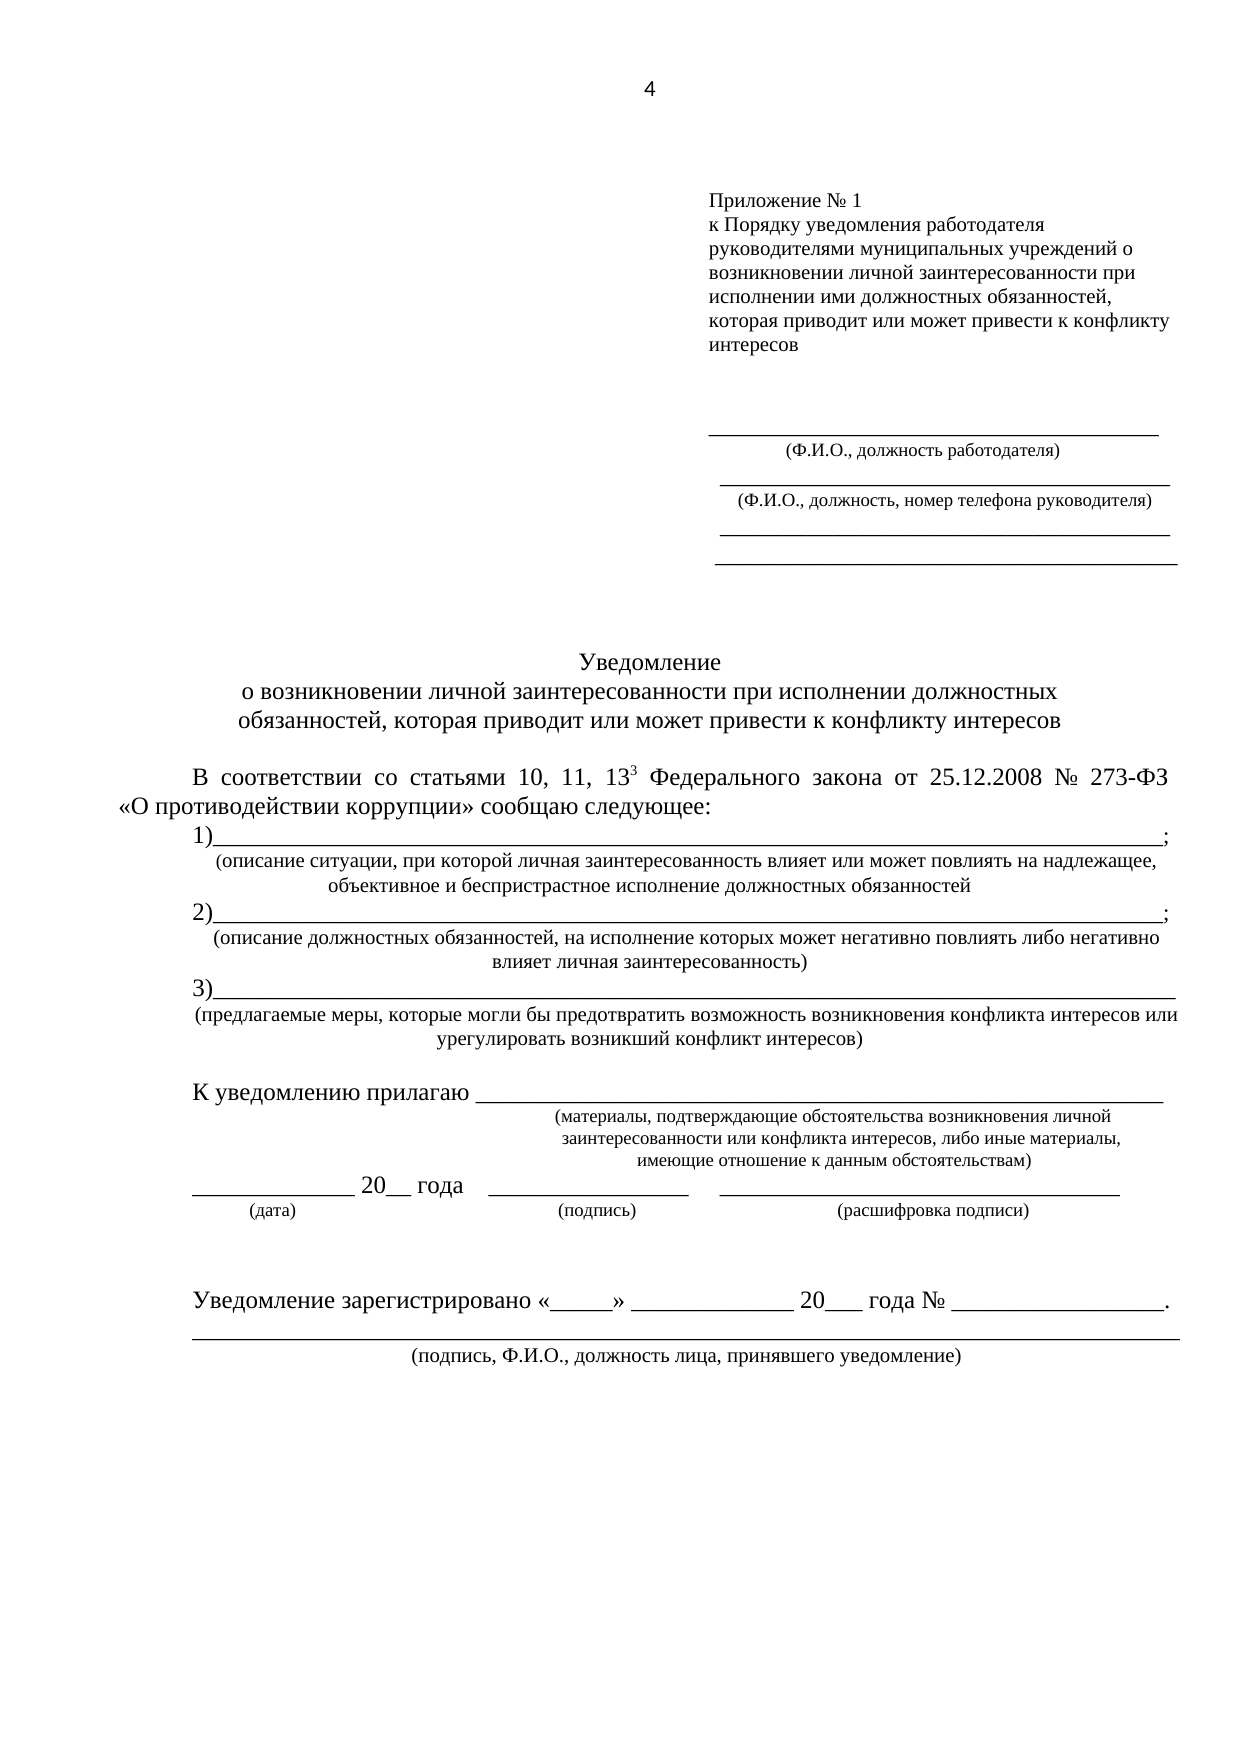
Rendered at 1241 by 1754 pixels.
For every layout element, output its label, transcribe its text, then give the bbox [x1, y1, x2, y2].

text (описание должностных обязанностей, на исполнение которых может негативно повлиять либо негативно влияет личная заинтересованность) [118, 925, 1181, 973]
text Приложение № 1 к Порядку уведомления работодателя руководителями муниципальных учреждений о возникновении личной заинтересованности при исполнении ими должностных обязанностей, которая приводит или может привести к конфликту интересов [709, 188, 1181, 356]
text о возникновении личной заинтересованности при исполнении должностных [118, 676, 1181, 705]
text (подпись, Ф.И.О., должность лица, принявшего уведомление) [118, 1343, 1181, 1367]
text _____________________________________ [709, 539, 1181, 568]
text _______________________________________________________________________________ [118, 1314, 1181, 1343]
text 1)____________________________________________________________________________; [118, 820, 1181, 848]
text имеющие отношение к данным обстоятельствам) [118, 1148, 1181, 1170]
text _____________ 20__ года ________________ ________________________________ [118, 1170, 1181, 1199]
text заинтересованности или конфликта интересов, либо иные материалы, [118, 1127, 1181, 1148]
text (дата) (подпись) (расшифровка подписи) [118, 1199, 1181, 1220]
text В соответствии со статьями 10, 11, 133 Федерального закона от 25.12.2008 № 273-ФЗ «О противодействии коррупции» сообщаю следующее: [118, 762, 1181, 820]
text обязанностей, которая приводит или может привести к конфликту интересов [118, 705, 1181, 733]
text 3)_____________________________________________________________________________ [118, 973, 1181, 1002]
text (предлагаемые меры, которые могли бы предотвратить возможность возникновения конфликта интересов или урегулировать возникший конфликт интересов) [118, 1002, 1181, 1050]
text Уведомление зарегистрировано «_____» _____________ 20___ года № _________________. [118, 1285, 1181, 1314]
text (Ф.И.О., должность работодателя) [664, 439, 1181, 460]
text ____________________________________ [709, 460, 1181, 489]
text Уведомление [118, 647, 1181, 676]
text (материалы, подтверждающие обстоятельства возникновения личной [118, 1105, 1181, 1127]
text (Ф.И.О., должность, номер телефона руководителя) [709, 489, 1181, 511]
text ____________________________________ [709, 410, 1181, 439]
text К уведомлению прилагаю _______________________________________________________ [118, 1077, 1181, 1105]
text 2)____________________________________________________________________________; [118, 897, 1181, 925]
text ____________________________________ [709, 511, 1181, 539]
text (описание ситуации, при которой личная заинтересованность влияет или может повлиять на надлежащее, объективное и беспристрастное исполнение должностных обязанностей [118, 848, 1181, 897]
